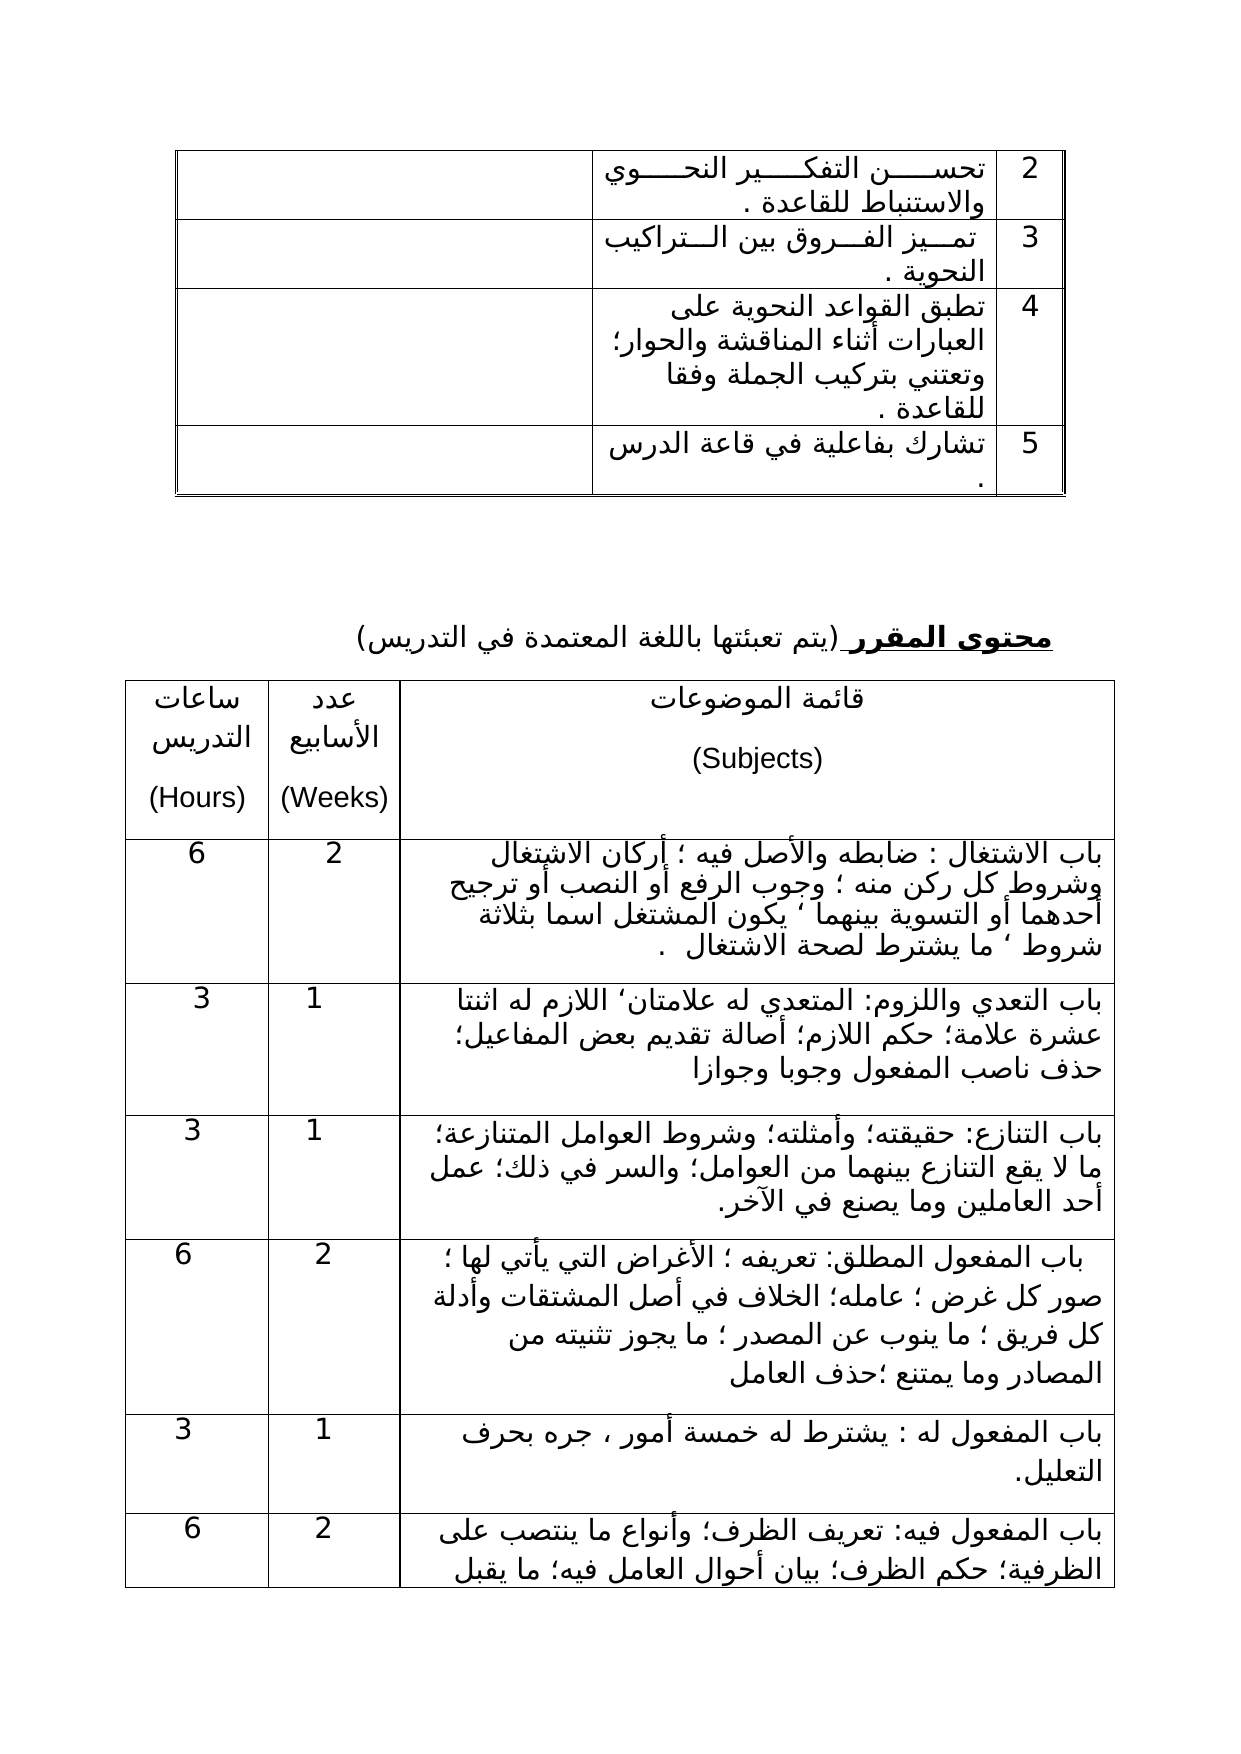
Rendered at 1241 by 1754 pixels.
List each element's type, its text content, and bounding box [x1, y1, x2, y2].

table_cell باب التعدي واللزوم: المتعدي له علامتان‘ اللازم له اثنتا عشرة علامة؛ حكم اللازم؛ أصالة تقديم بعض المفاعيل؛ حذف ناصب المفعول وجوبا وجوازا [401, 984, 1114, 1115]
table_cell 3 [126, 1116, 268, 1239]
table_cell 5 [997, 426, 1064, 494]
table_cell تحسن التفكير النحوي والاستنباط للقاعدة . [593, 151, 996, 219]
table_cell 2 [269, 1514, 399, 1587]
table_cell باب الاشتغال : ضابطه والأصل فيه ؛ أركان الاشتغال وشروط كل ركن منه ؛ وجوب الرفع أو النصب أو ترجيح أحدهما أو التسوية بينهما ‘ يكون المشتغل اسما بثلاثة شروط ‘ ما يشترط لصحة الاشتغال . [401, 840, 1114, 983]
table_cell تطبق القواعد النحوية على العبارات أثناء المناقشة والحوار؛ وتعتني بتركيب الجملة وفقا للقاعدة . [593, 289, 996, 425]
table_cell تشارك بفاعلية في قاعة الدرس . [593, 426, 996, 494]
table_cell تميز الفروق بين التراكيب النحوية . [593, 220, 996, 288]
table_cell 3 [126, 1415, 268, 1513]
table_cell 2 [269, 1240, 399, 1414]
table_cell 2 [997, 151, 1062, 219]
table_cell 6 [126, 840, 268, 983]
table_cell 1 [269, 984, 399, 1115]
text محتوى المقرر (يتم تعبئتها باللغة المعتمدة في التدريس) [187, 621, 1053, 654]
table_cell باب المفعول له : يشترط له خمسة أمور ، جره بحرف التعليل. [401, 1415, 1114, 1513]
table_cell 6 [126, 1240, 268, 1414]
table_cell [178, 151, 592, 219]
table_cell [178, 289, 592, 425]
table_cell 3 [126, 984, 268, 1115]
table_cell 4 [997, 289, 1062, 425]
table_cell باب المفعول المطلق: تعريفه ؛ الأغراض التي يأتي لها ؛ صور كل غرض ؛ عامله؛ الخلاف في أصل المشتقات وأدلة كل فريق ؛ ما ينوب عن المصدر ؛ ما يجوز تثنيته من المصادر وما يمتنع ؛حذف العامل [401, 1240, 1114, 1414]
table_cell [176, 426, 592, 494]
table_header قائمة الموضوعات (Subjects) [401, 681, 1114, 838]
table_cell [178, 220, 592, 288]
table_cell 1 [269, 1116, 399, 1239]
table_cell 3 [997, 220, 1062, 288]
table_cell 2 [269, 840, 399, 983]
table_cell 6 [126, 1514, 268, 1587]
table_header عدد الأسابيع (Weeks) [269, 681, 399, 838]
table_cell 1 [269, 1415, 399, 1513]
table_header ساعات التدريس (Hours) [126, 681, 268, 838]
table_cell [401, 1514, 1114, 1587]
table_cell باب التنازع: حقيقته؛ وأمثلته؛ وشروط العوامل المتنازعة؛ ما لا يقع التنازع بينهما من العوامل؛ والسر في ذلك؛ عمل أحد العاملين وما يصنع في الآخر. [401, 1116, 1114, 1239]
